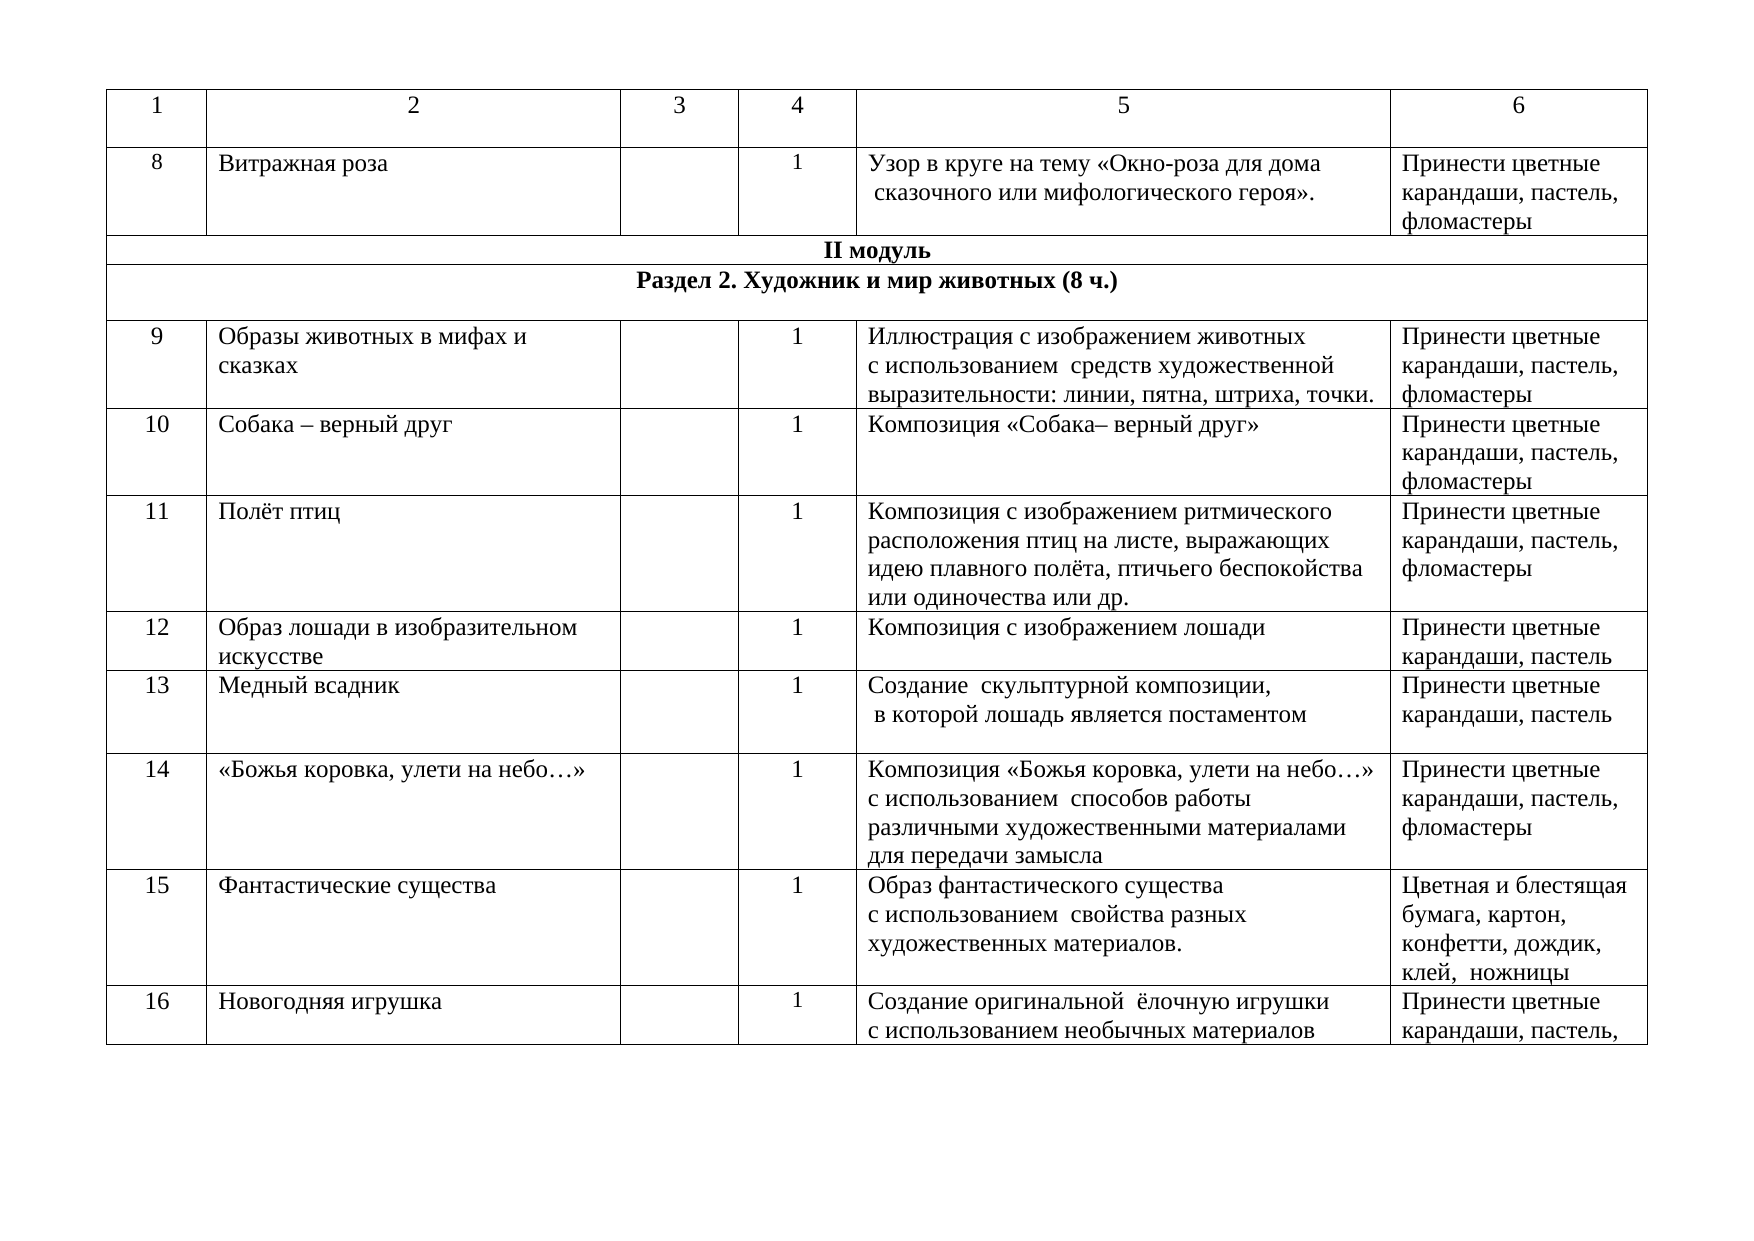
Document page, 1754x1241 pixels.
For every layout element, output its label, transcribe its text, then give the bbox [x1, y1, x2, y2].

table_cell Новогодняя игрушка [207, 986, 620, 1044]
table_cell 1 [739, 870, 856, 985]
table_cell 12 [107, 612, 206, 669]
table_cell 3 [621, 90, 738, 147]
table_cell Принести цветные карандаши, пастель, фломастеры [1391, 409, 1647, 495]
table_cell Медный всадник [207, 671, 620, 753]
table_cell 1 [739, 754, 856, 869]
table_cell Цветная и блестящая бумага, картон, конфетти, дождик, клей, ножницы [1391, 870, 1647, 985]
table_cell Принести цветные карандаши, пастель, фломастеры [1391, 754, 1647, 869]
table_cell Образ фантастического существа с использованием свойства разных художественных материалов. [857, 870, 1390, 985]
table_cell Иллюстрация с изображением животных с использованием средств художественной выразительности: линии, пятна, штриха, точки. [857, 321, 1390, 408]
table_cell [621, 148, 738, 234]
table_cell 8 [107, 148, 206, 234]
table_cell [621, 986, 738, 1044]
table_cell 1 [107, 90, 206, 147]
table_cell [857, 986, 1390, 1044]
table_cell 6 [1391, 90, 1647, 147]
table_cell Витражная роза [207, 148, 620, 234]
table_cell «Божья коровка, улети на небо…» [207, 754, 620, 869]
table_cell 1 [739, 612, 856, 669]
table_cell 11 [107, 496, 206, 611]
table_cell Образ лошади в изобразительном искусстве [207, 612, 620, 669]
table_cell Полёт птиц [207, 496, 620, 611]
table_cell Принести цветные карандаши, пастель, фломастеры [1391, 496, 1647, 611]
table_cell Композиция «Божья коровка, улети на небо…» с использованием способов работы различными художественными материалами для передачи замысла [857, 754, 1390, 869]
table_cell [621, 496, 738, 611]
table_cell Композиция с изображением лошади [857, 612, 1390, 669]
table_cell 1 [739, 496, 856, 611]
table_cell 4 [739, 90, 856, 147]
table_cell 1 [739, 409, 856, 495]
table_cell Принести цветные карандаши, пастель [1391, 612, 1647, 669]
table_cell 5 [857, 90, 1390, 147]
table_cell Композиция «Собака– верный друг» [857, 409, 1390, 495]
table_cell 14 [107, 754, 206, 869]
table_cell [621, 754, 738, 869]
table_cell Принести цветные карандаши, пастель, фломастеры [1391, 321, 1647, 408]
table_cell Создание скульптурной композиции, в которой лошадь является постаментом [857, 671, 1390, 753]
table_cell [621, 870, 738, 985]
table_cell 10 [107, 409, 206, 495]
table_cell 1 [739, 148, 856, 234]
table_cell 2 [207, 90, 620, 147]
table_cell Узор в круге на тему «Окно-роза для дома сказочного или мифологического героя». [857, 148, 1390, 234]
table_cell Фантастические существа [207, 870, 620, 985]
table_cell 1 [739, 986, 856, 1044]
table_cell Принести цветные карандаши, пастель [1391, 671, 1647, 753]
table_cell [1391, 986, 1647, 1044]
table_cell Собака – верный друг [207, 409, 620, 495]
table_cell 1 [739, 671, 856, 753]
table_cell II модуль [107, 236, 1647, 264]
table_cell 15 [107, 870, 206, 985]
table_cell [621, 671, 738, 753]
table_cell [621, 612, 738, 669]
table_cell Раздел 2. Художник и мир животных (8 ч.) [107, 265, 1647, 320]
table_cell 16 [107, 986, 206, 1044]
table_cell [621, 409, 738, 495]
table_cell 9 [107, 321, 206, 408]
table_cell Принести цветные карандаши, пастель, фломастеры [1391, 148, 1647, 234]
table_cell Образы животных в мифах и сказках [207, 321, 620, 408]
table_cell 1 [739, 321, 856, 408]
table_cell Композиция с изображением ритмического расположения птиц на листе, выражающих идею плавного полёта, птичьего беспокойства или одиночества или др. [857, 496, 1390, 611]
table_cell [621, 321, 738, 408]
table_cell 13 [107, 671, 206, 753]
